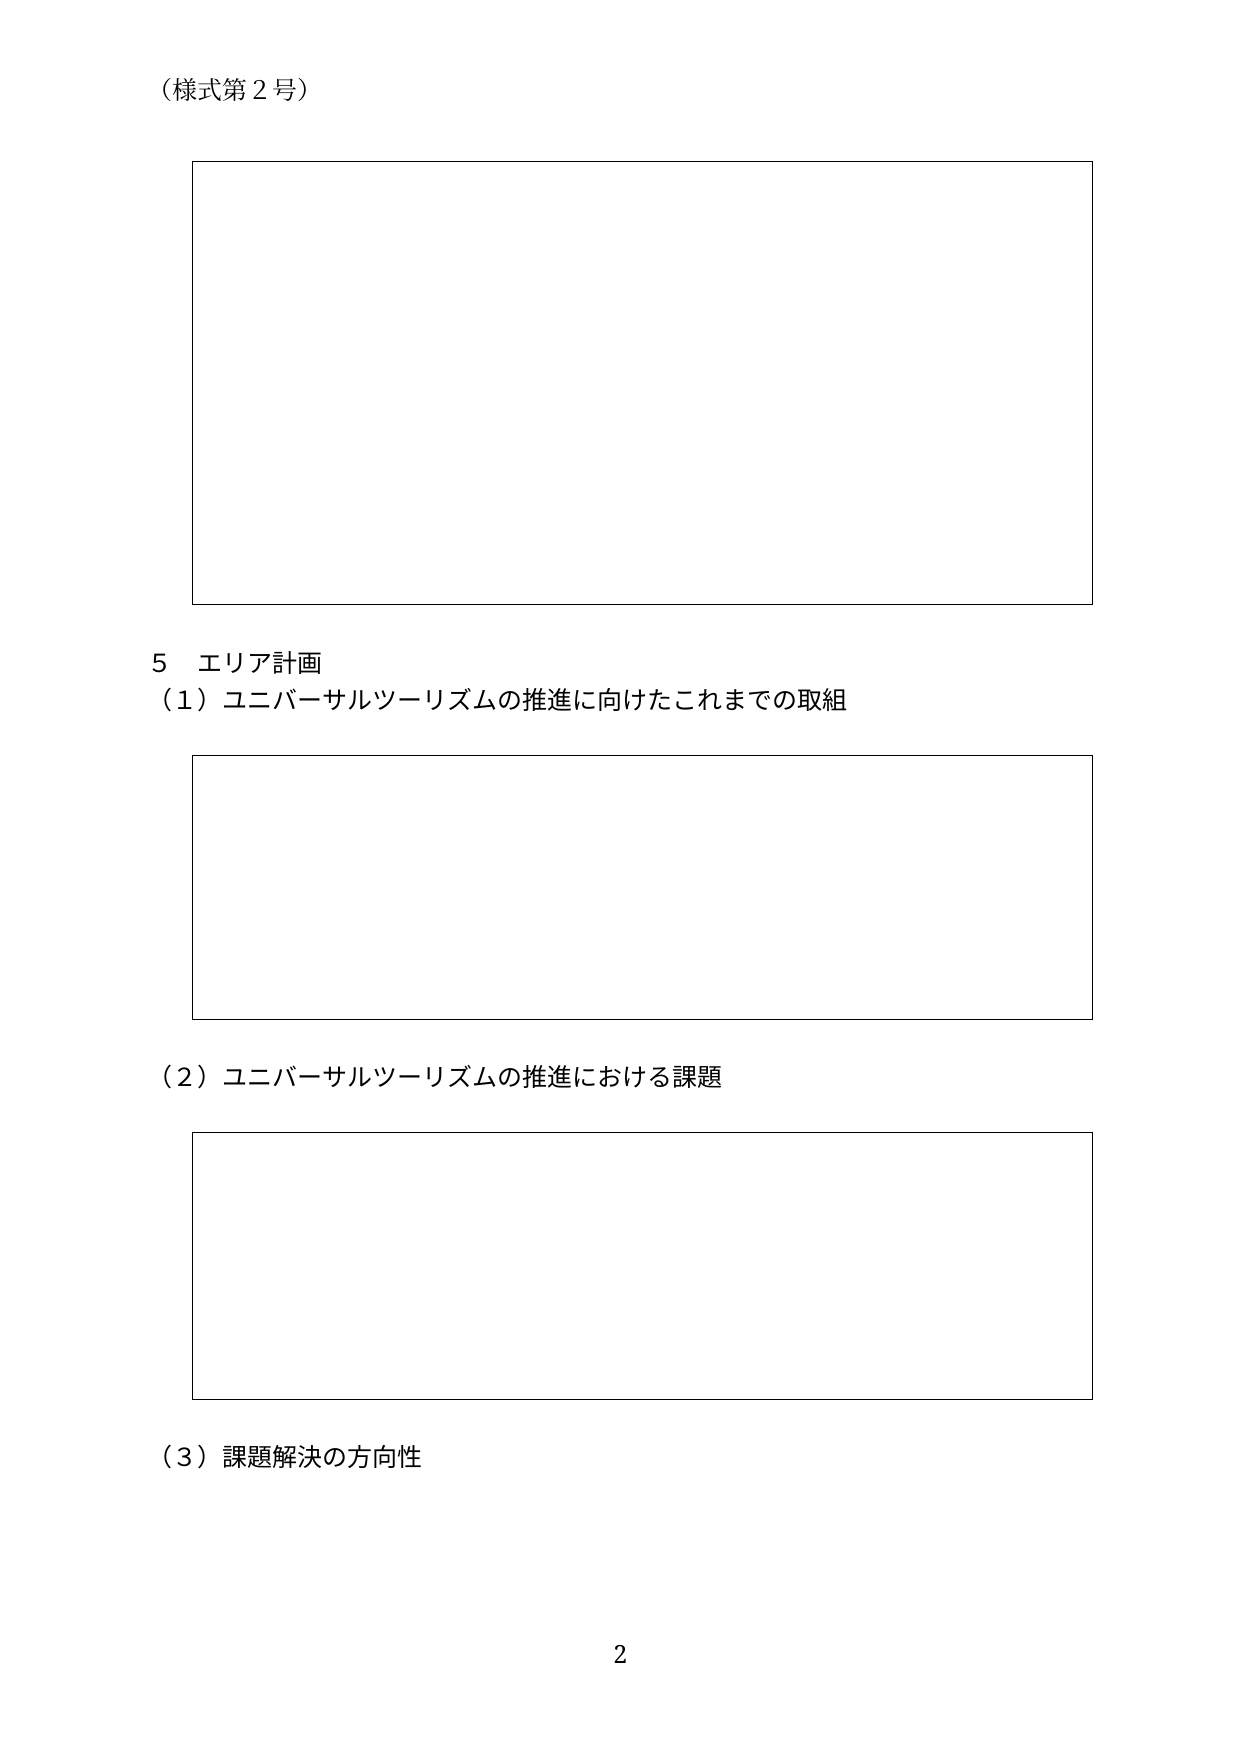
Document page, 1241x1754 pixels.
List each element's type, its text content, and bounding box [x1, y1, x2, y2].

table_header [193, 756, 1092, 1019]
text （３）課題解決の方向性 [148, 1437, 1092, 1475]
table_header [193, 1133, 1092, 1399]
table_header [193, 162, 1092, 604]
text （１）ユニバーサルツーリズムの推進に向けたこれまでの取組 [148, 680, 1092, 718]
text ５ エリア計画 [148, 643, 1092, 680]
text （２）ユニバーサルツーリズムの推進における課題 [148, 1057, 1092, 1095]
